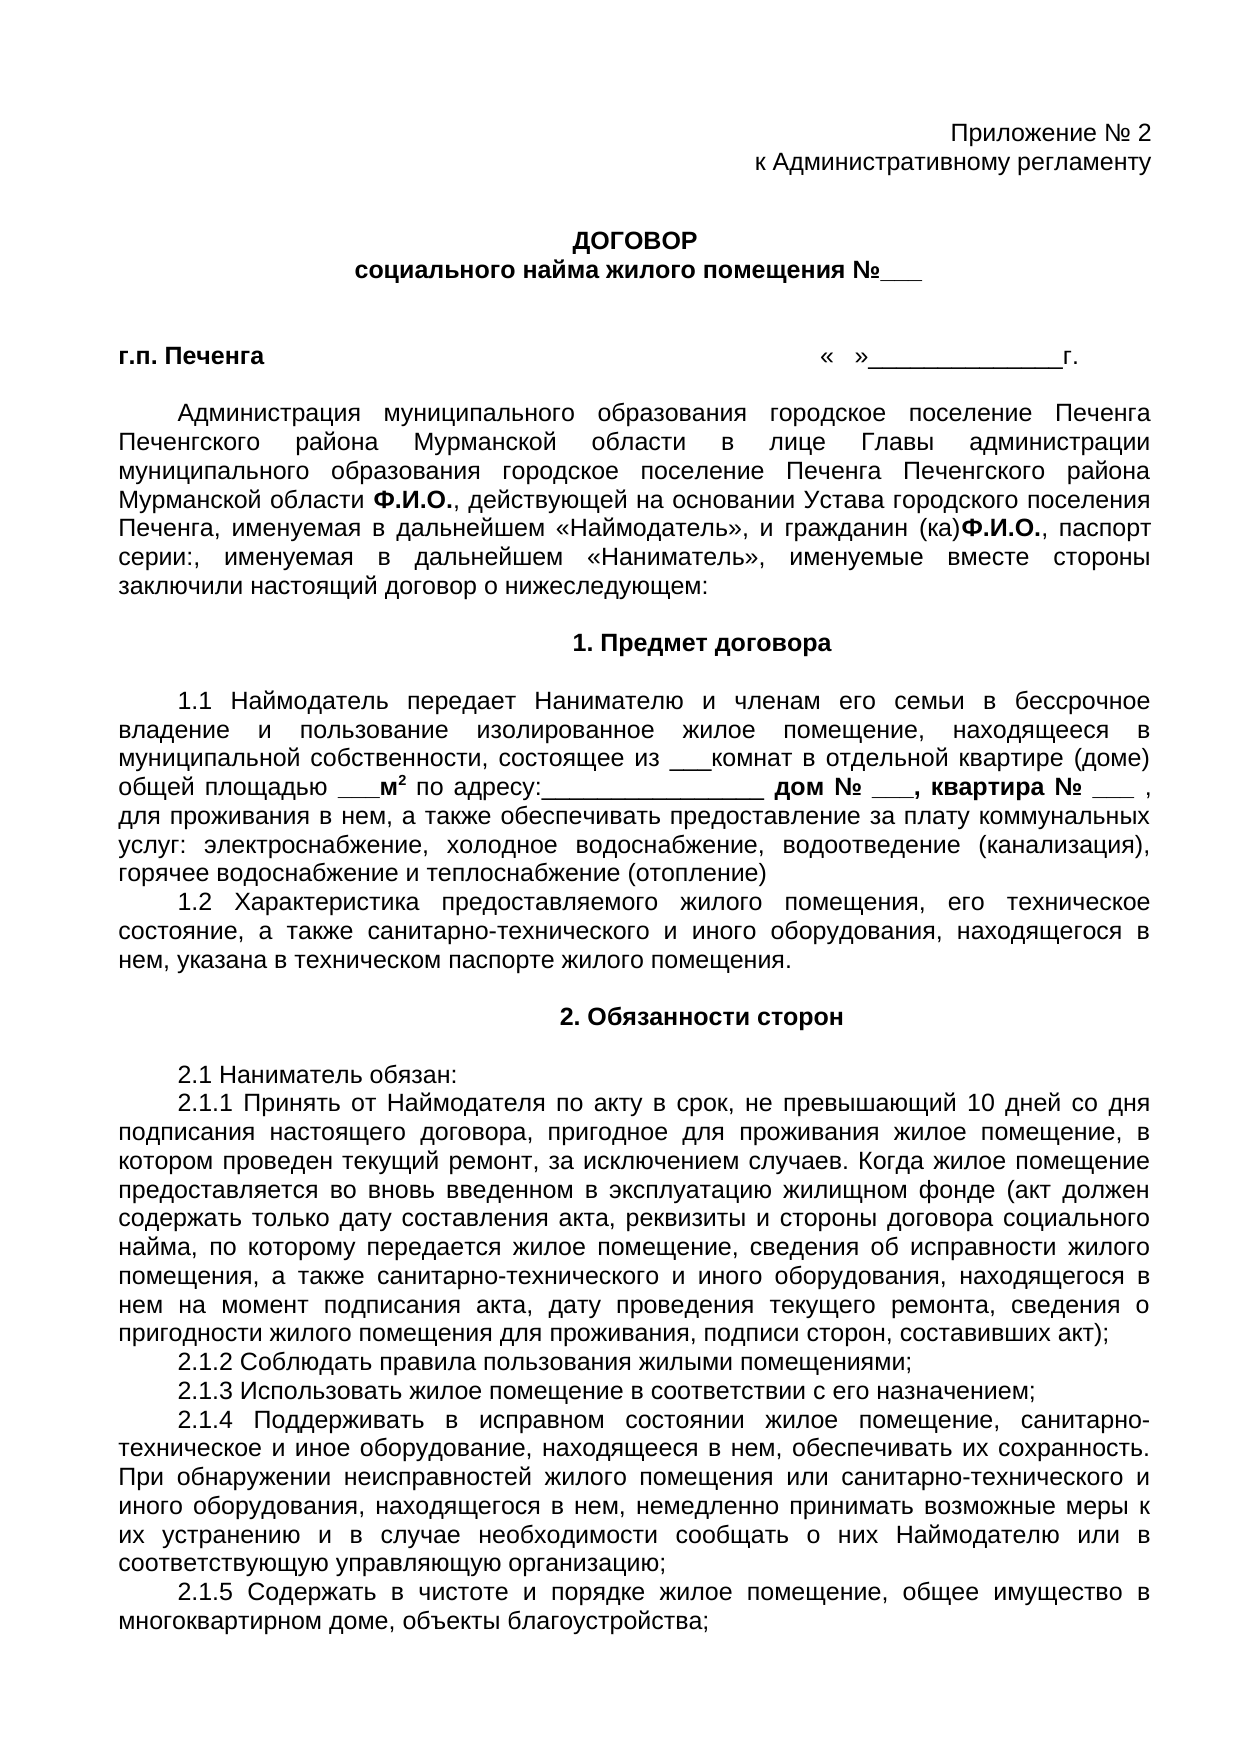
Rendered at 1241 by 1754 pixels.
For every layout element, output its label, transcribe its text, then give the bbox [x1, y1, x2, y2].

text 1.2 Характеристика предоставляемого жилого помещения, его техническое состояние, а также санитарно-технического и иного оборудования, находящегося в нем, указана в техническом паспорте жилого помещения. [118, 887, 1152, 973]
text 2. Обязанности сторон [252, 1002, 1152, 1031]
text Администрация муниципального образования городское поселение Печенга Печенгского района Мурманской области в лице Главы администрации муниципального образования городское поселение Печенга Печенгского района Мурманской области Ф.И.О., действующей на основании Устава городского поселения Печенга, именуемая в дальнейшем «Наймодатель», и гражданин (ка)Ф.И.О., паспорт серии:, именуемая в дальнейшем «Наниматель», именуемые вместе стороны заключили настоящий договор о нижеследующем: [118, 398, 1152, 600]
text социального найма жилого помещения №___ [118, 255, 1152, 283]
text 2.1.3 Использовать жилое помещение в соответствии с его назначением; [118, 1376, 1152, 1405]
text Приложение № 2 [118, 118, 1152, 147]
text 2.1.5 Содержать в чистоте и порядке жилое помещение, общее имущество в многоквартирном доме, объекты благоустройства; [118, 1577, 1152, 1635]
text к Административному регламенту [118, 147, 1152, 176]
text 1. Предмет договора [252, 628, 1152, 657]
text г.п. Печенга « »______________г. [118, 341, 1152, 370]
text ДОГОВОР [118, 226, 1152, 255]
text 2.1.2 Соблюдать правила пользования жилыми помещениями; [118, 1347, 1152, 1376]
text 1.1 Наймодатель передает Нанимателю и членам его семьи в бессрочное владение и пользование изолированное жилое помещение, находящееся в муниципальной собственности, состоящее из ___комнат в отдельной квартире (доме) общей площадью ___м2 по адресу:________________ дом № ___, квартира № ___ , для проживания в нем, а также обеспечивать предоставление за плату коммунальных услуг: электроснабжение, холодное водоснабжение, водоотведение (канализация), горячее водоснабжение и теплоснабжение (отопление) [118, 686, 1152, 887]
text 2.1.4 Поддерживать в исправном состоянии жилое помещение, санитарно-техническое и иное оборудование, находящееся в нем, обеспечивать их сохранность. При обнаружении неисправностей жилого помещения или санитарно-технического и иного оборудования, находящегося в нем, немедленно принимать возможные меры к их устранению и в случае необходимости сообщать о них Наймодателю или в соответствующую управляющую организацию; [118, 1405, 1152, 1577]
text 2.1.1 Принять от Наймодателя по акту в срок, не превышающий 10 дней со дня подписания настоящего договора, пригодное для проживания жилое помещение, в котором проведен текущий ремонт, за исключением случаев. Когда жилое помещение предоставляется во вновь введенном в эксплуатацию жилищном фонде (акт должен содержать только дату составления акта, реквизиты и стороны договора социального найма, по которому передается жилое помещение, сведения об исправности жилого помещения, а также санитарно-технического и иного оборудования, находящегося в нем на момент подписания акта, дату проведения текущего ремонта, сведения о пригодности жилого помещения для проживания, подписи сторон, составивших акт); [118, 1088, 1152, 1347]
text 2.1 Наниматель обязан: [118, 1060, 1152, 1088]
